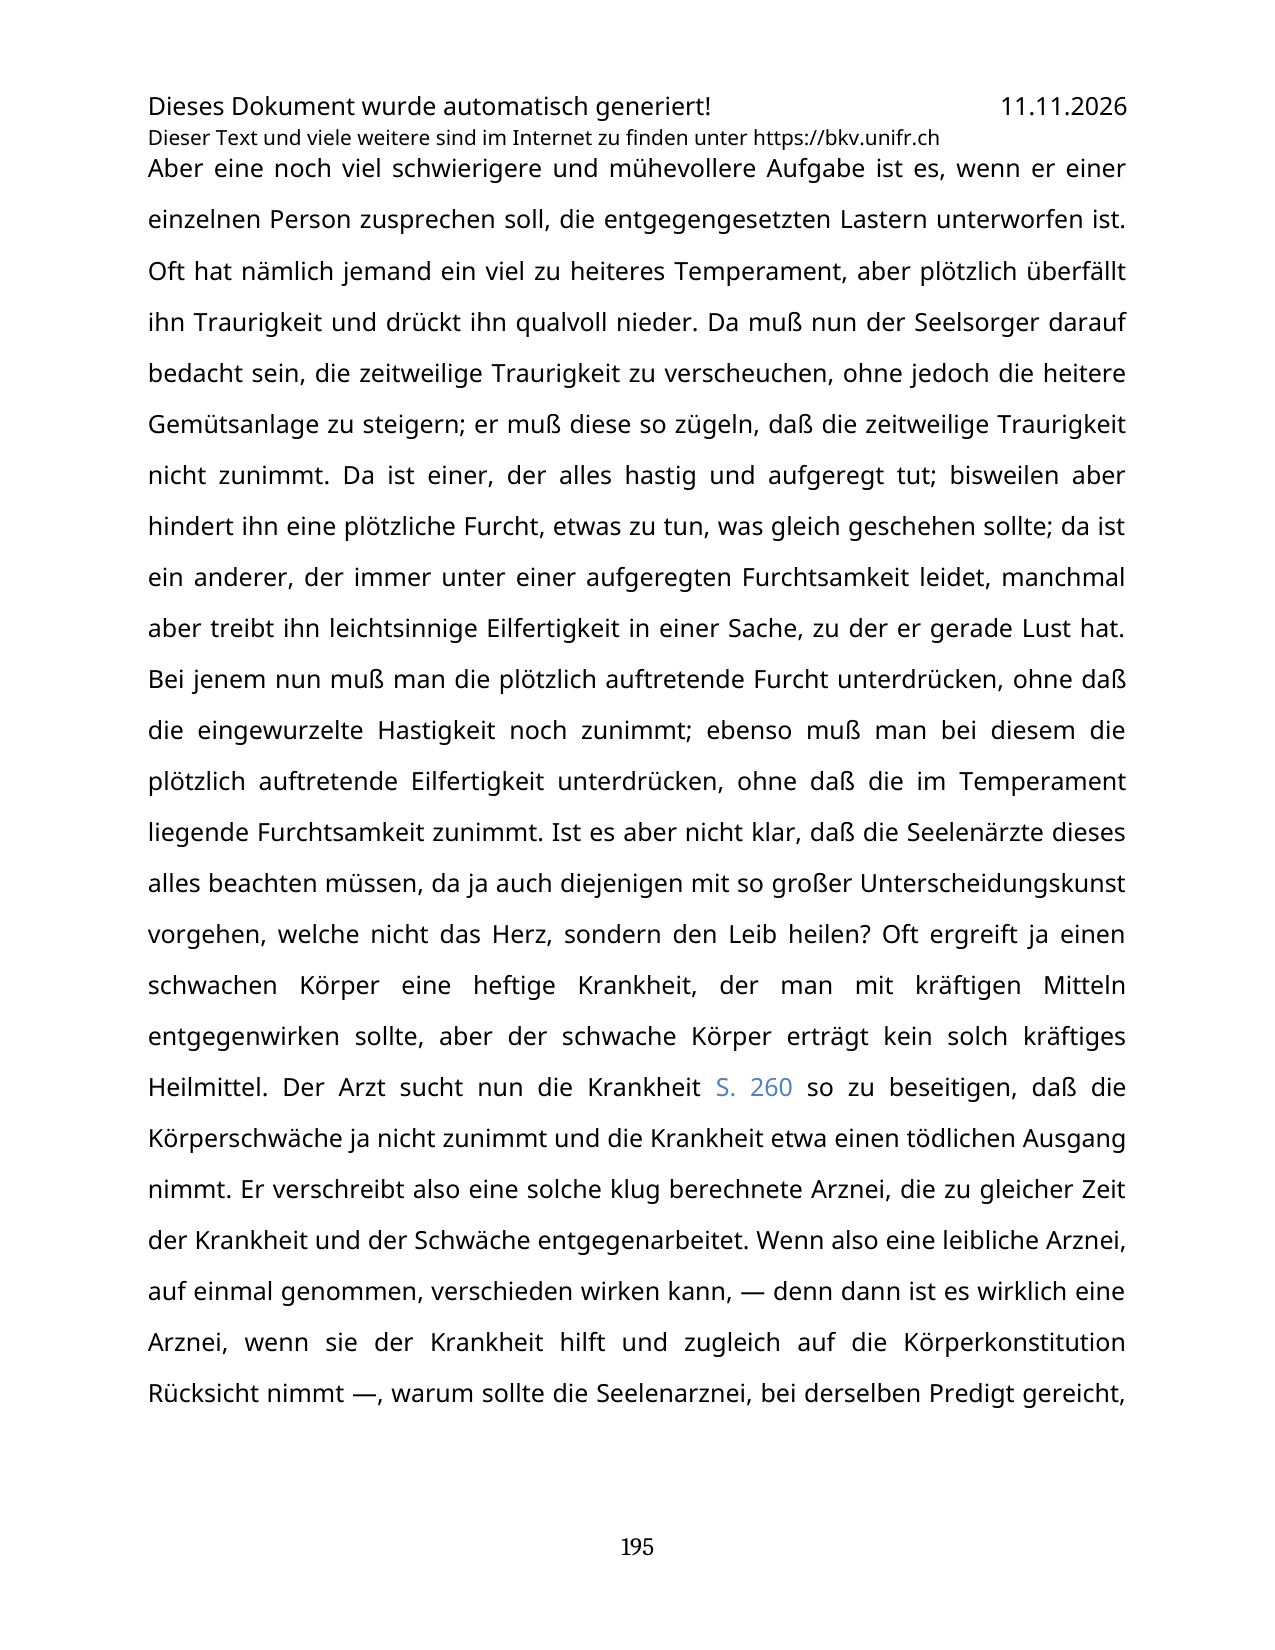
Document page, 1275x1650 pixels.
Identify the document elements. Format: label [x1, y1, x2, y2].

text [148, 151, 1127, 1410]
